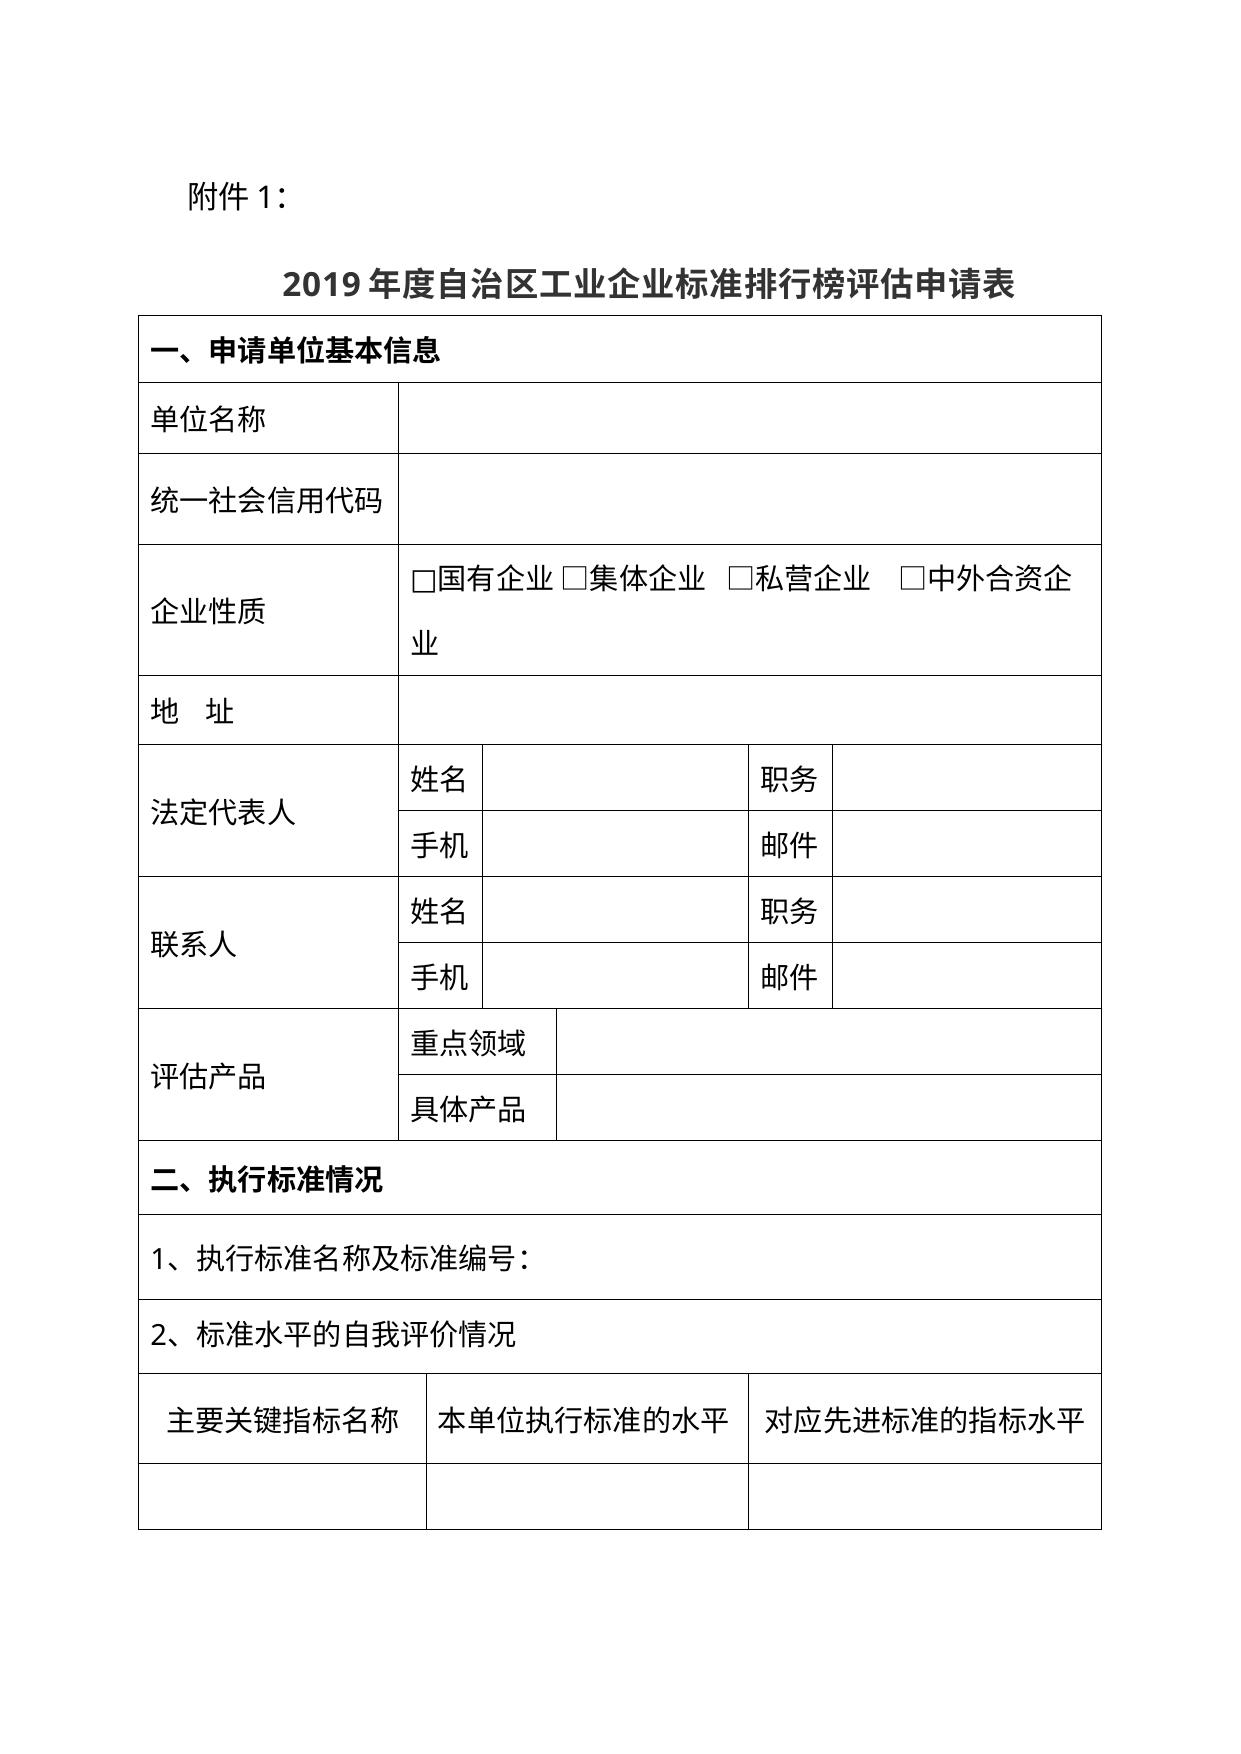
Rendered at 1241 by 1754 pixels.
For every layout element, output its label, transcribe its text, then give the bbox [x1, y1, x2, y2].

table_cell [483, 811, 748, 876]
table_cell [557, 1009, 1101, 1074]
table_cell [399, 454, 1101, 543]
table_cell 主要关键指标名称 [139, 1374, 426, 1463]
table_cell 姓名 [399, 745, 482, 810]
table_cell [399, 383, 1101, 453]
table_cell 邮件 [749, 943, 832, 1008]
table_cell 1、执行标准名称及标准编号： [139, 1215, 1101, 1299]
table_cell [139, 1464, 426, 1529]
table_cell 标准水平的自我评价情况 [139, 1300, 1101, 1373]
table_cell 邮件 [749, 811, 832, 876]
table_cell 重点领域 [399, 1009, 556, 1074]
table_cell 单位名称 [139, 383, 398, 453]
text 2019年度自治区工业企业标准排行榜评估申请表 [187, 250, 1053, 315]
table_cell [483, 877, 748, 942]
table_cell 手机 [399, 811, 482, 876]
table_cell □国有企业 □集体企业 □私营企业 □中外合资企业 [399, 545, 1101, 674]
table_cell [427, 1464, 748, 1529]
table_cell 本单位执行标准的水平 [427, 1374, 748, 1463]
table_cell [483, 745, 748, 810]
table_cell 法定代表人 [139, 745, 398, 876]
table_cell 统一社会信用代码 [139, 454, 398, 543]
table_header 一、申请单位基本信息 [139, 316, 1101, 382]
table_cell 对应先进标准的指标水平 [749, 1374, 1101, 1463]
table_cell 评估产品 [139, 1009, 398, 1140]
table_cell 职务 [749, 745, 832, 810]
table_cell 手机 [399, 943, 482, 1008]
table_cell [833, 943, 1101, 1008]
table_cell 联系人 [139, 877, 398, 1008]
table_cell 企业性质 [139, 545, 398, 674]
table_cell 职务 [749, 877, 832, 942]
table_cell [833, 811, 1101, 876]
table_cell [557, 1075, 1101, 1140]
table_cell 二、执行标准情况 [139, 1141, 1101, 1214]
table_cell 姓名 [399, 877, 482, 942]
table_cell [833, 745, 1101, 810]
table_cell [399, 676, 1101, 744]
table_cell 具体产品 [399, 1075, 556, 1140]
table_cell [483, 943, 748, 1008]
table_cell [749, 1464, 1101, 1529]
text 附件1： [187, 162, 1053, 227]
table_cell [833, 877, 1101, 942]
table_cell 地 址 [139, 676, 398, 744]
